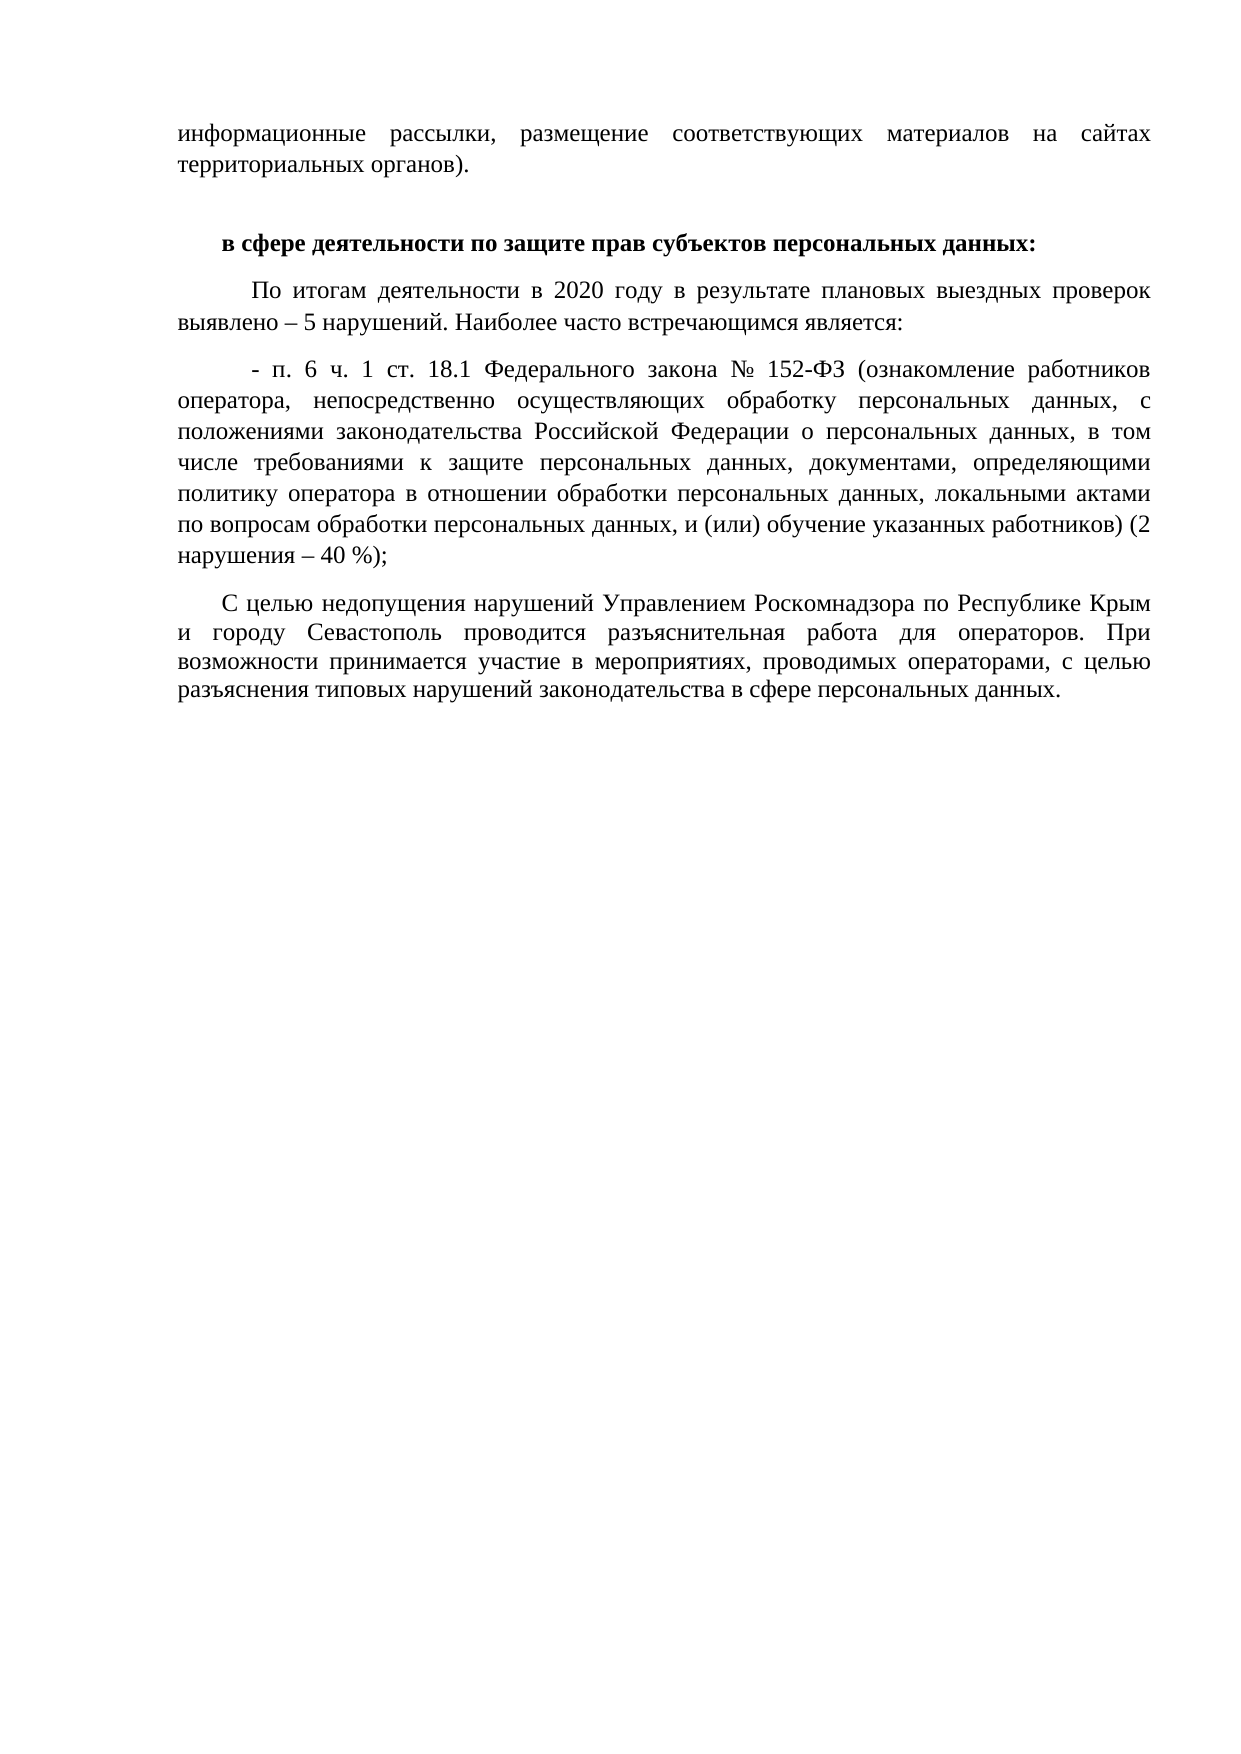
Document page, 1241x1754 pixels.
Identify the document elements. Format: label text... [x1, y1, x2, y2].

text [177, 118, 1152, 178]
text в сфере деятельности по защите прав субъектов персональных данных: [177, 228, 1152, 257]
text - п. 6 ч. 1 ст. 18.1 Федерального закона № 152-ФЗ (ознакомление работников оператора, непосредственно осуществляющих обработку персональных данных, с положениями законодательства Российской Федерации о персональных данных, в том числе требованиями к защите персональных данных, документами, определяющими политику оператора в отношении обработки персональных данных, локальными актами по вопросам обработки персональных данных, и (или) обучение указанных работников) (2 нарушения – 40 %); [177, 354, 1152, 569]
text С целью недопущения нарушений Управлением Роскомнадзора по Республике Крым и городу Севастополь проводится разъяснительная работа для операторов. При возможности принимается участие в мероприятиях, проводимых операторами, с целью разъяснения типовых нарушений законодательства в сфере персональных данных. [177, 588, 1152, 703]
text По итогам деятельности в 2020 году в результате плановых выездных проверок выявлено – 5 нарушений. Наиболее часто встречающимся является: [177, 276, 1152, 335]
